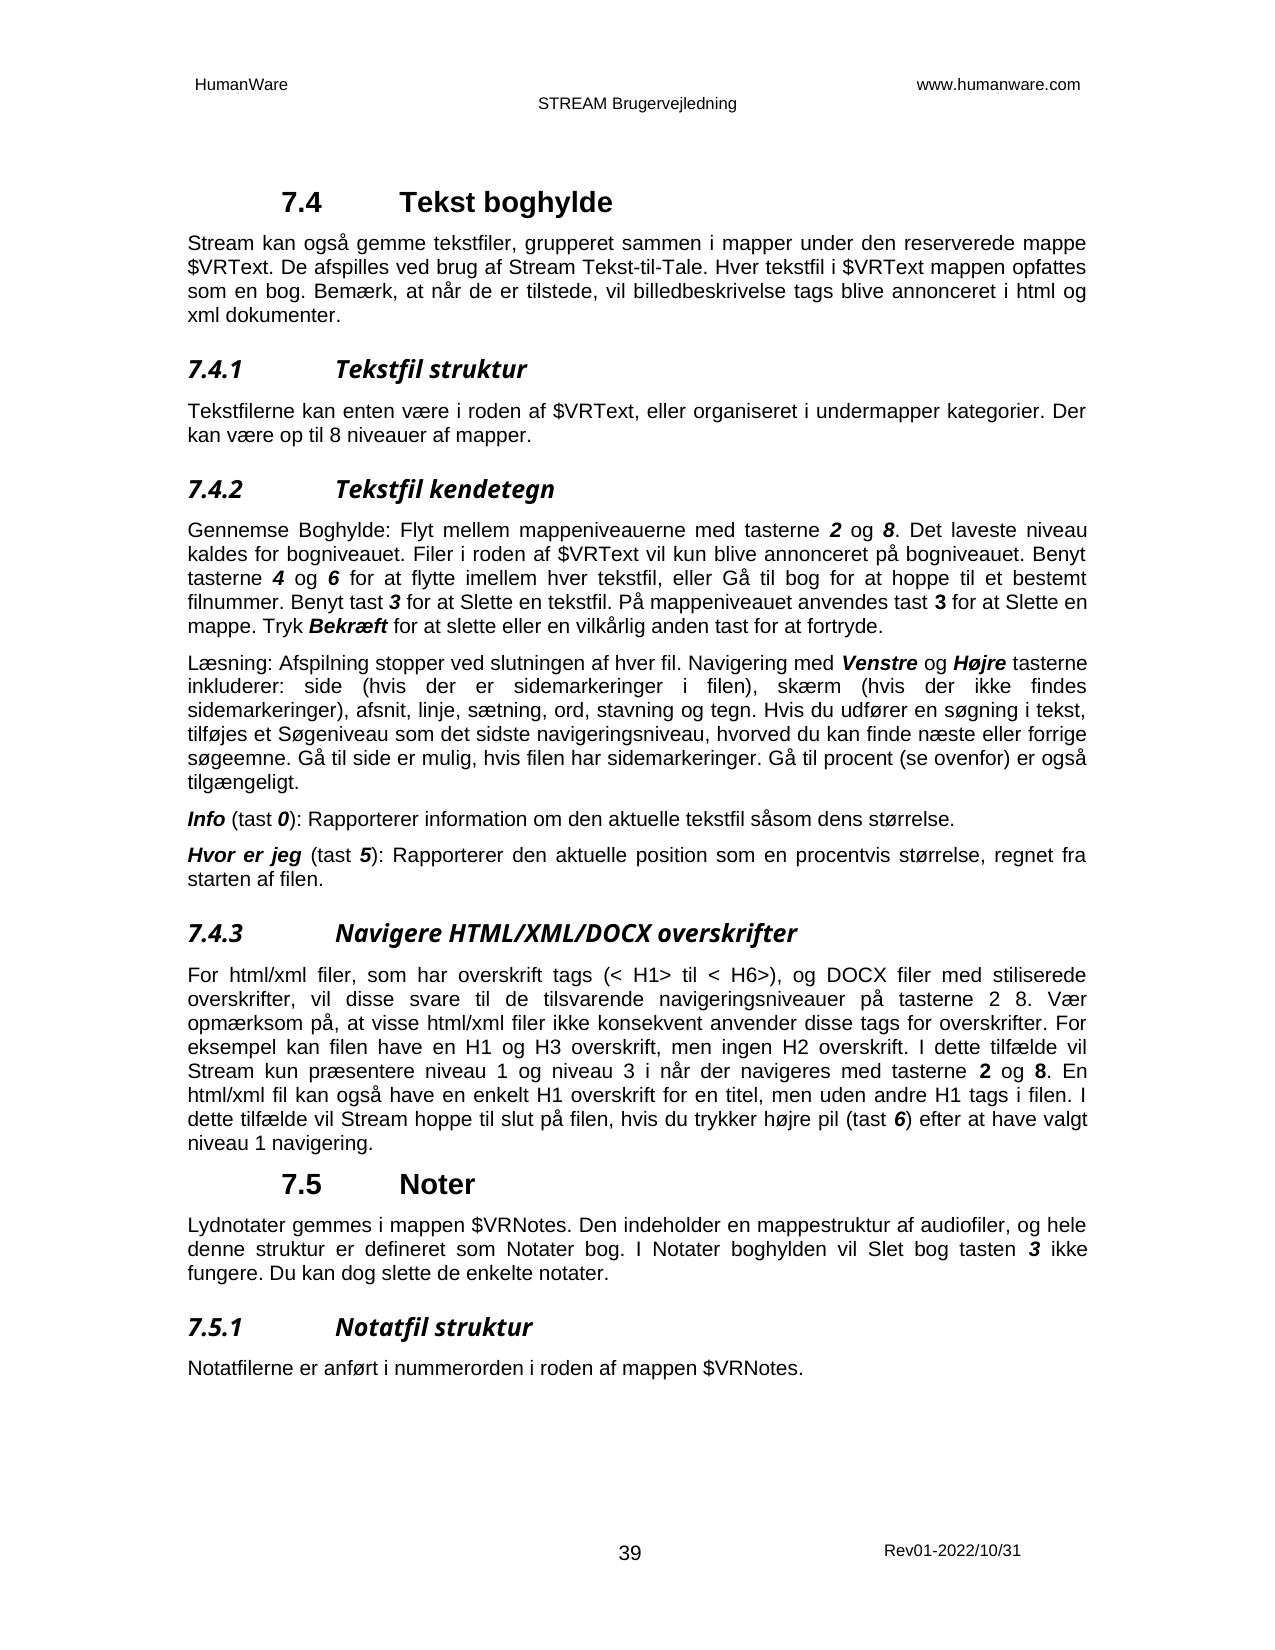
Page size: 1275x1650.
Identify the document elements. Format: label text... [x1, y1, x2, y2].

text Læsning: Afspilning stopper ved slutningen af hver fil. Navigering med Venstre og Højre tasterne inkluderer: side (hvis der er sidemarkeringer i filen), skærm (hvis der ikke findes sidemarkeringer), afsnit, linje, sætning, ord, stavning og tegn. Hvis du udfører en søgning i tekst, tilføjes et Søgeniveau som det sidste navigeringsniveau, hvorved du kan finde næste eller forrige søgeemne. Gå til side er mulig, hvis filen har sidemarkeringer. Gå til procent (se ovenfor) er også tilgængeligt. [187, 650, 1088, 794]
subtitle Noter [281, 1167, 1088, 1200]
text Notatfilerne er anført i nummerorden i roden af mappen $VRNotes. [187, 1356, 1088, 1380]
text Lydnotater gemmes i mappen $VRNotes. Den indeholder en mappestruktur af audiofiler, og hele denne struktur er defineret som Notater bog. I Notater boghylden vil Slet bog tasten 3 ikke fungere. Du kan dog slette de enkelte notater. [187, 1213, 1088, 1285]
text Hvor er jeg (tast 5): Rapporterer den aktuelle position som en procentvis størrelse, regnet fra starten af filen. [187, 843, 1088, 891]
subtitle Notatfil struktur [187, 1310, 1088, 1344]
text Tekstfilerne kan enten være i roden af $VRText, eller organiseret i undermapper kategorier. Der kan være op til 8 niveauer af mapper. [187, 399, 1088, 447]
subtitle Tekstfil kendetegn [187, 472, 1088, 506]
text Gennemse Boghylde: Flyt mellem mappeniveauerne med tasterne 2 og 8. Det laveste niveau kaldes for bogniveauet. Filer i roden af $VRText vil kun blive annonceret på bogniveauet. Benyt tasterne 4 og 6 for at flytte imellem hver tekstfil, eller Gå til bog for at hoppe til et bestemt filnummer. Benyt tast 3 for at Slette en tekstfil. På mappeniveauet anvendes tast 3 for at Slette en mappe. Tryk Bekræft for at slette eller en vilkårlig anden tast for at fortryde. [187, 518, 1088, 638]
text For html/xml filer, som har overskrift tags (< H1> til < H6>), og DOCX filer med stiliserede overskrifter, vil disse svare til de tilsvarende navigeringsniveauer på tasterne 2 8. Vær opmærksom på, at visse html/xml filer ikke konsekvent anvender disse tags for overskrifter. For eksempel kan filen have en H1 og H3 overskrift, men ingen H2 overskrift. I dette tilfælde vil Stream kun præsentere niveau 1 og niveau 3 i når der navigeres med tasterne 2 og 8. En html/xml fil kan også have en enkelt H1 overskrift for en titel, men uden andre H1 tags i filen. I dette tilfælde vil Stream hoppe til slut på filen, hvis du trykker højre pil (tast 6) efter at have valgt niveau 1 navigering. [187, 963, 1088, 1154]
text Info (tast 0): Rapporterer information om den aktuelle tekstfil såsom dens størrelse. [187, 807, 1088, 831]
text Stream kan også gemme tekstfiler, grupperet sammen i mapper under den reserverede mappe $VRText. De afspilles ved brug af Stream Tekst-til-Tale. Hver tekstfil i $VRText mappen opfattes som en bog. Bemærk, at når de er tilstede, vil billedbeskrivelse tags blive annonceret i html og xml dokumenter. [187, 231, 1088, 327]
subtitle Tekst boghylde [281, 185, 1088, 219]
subtitle Navigere HTML/XML/DOCX overskrifter [187, 916, 1088, 950]
subtitle Tekstfil struktur [187, 352, 1088, 386]
